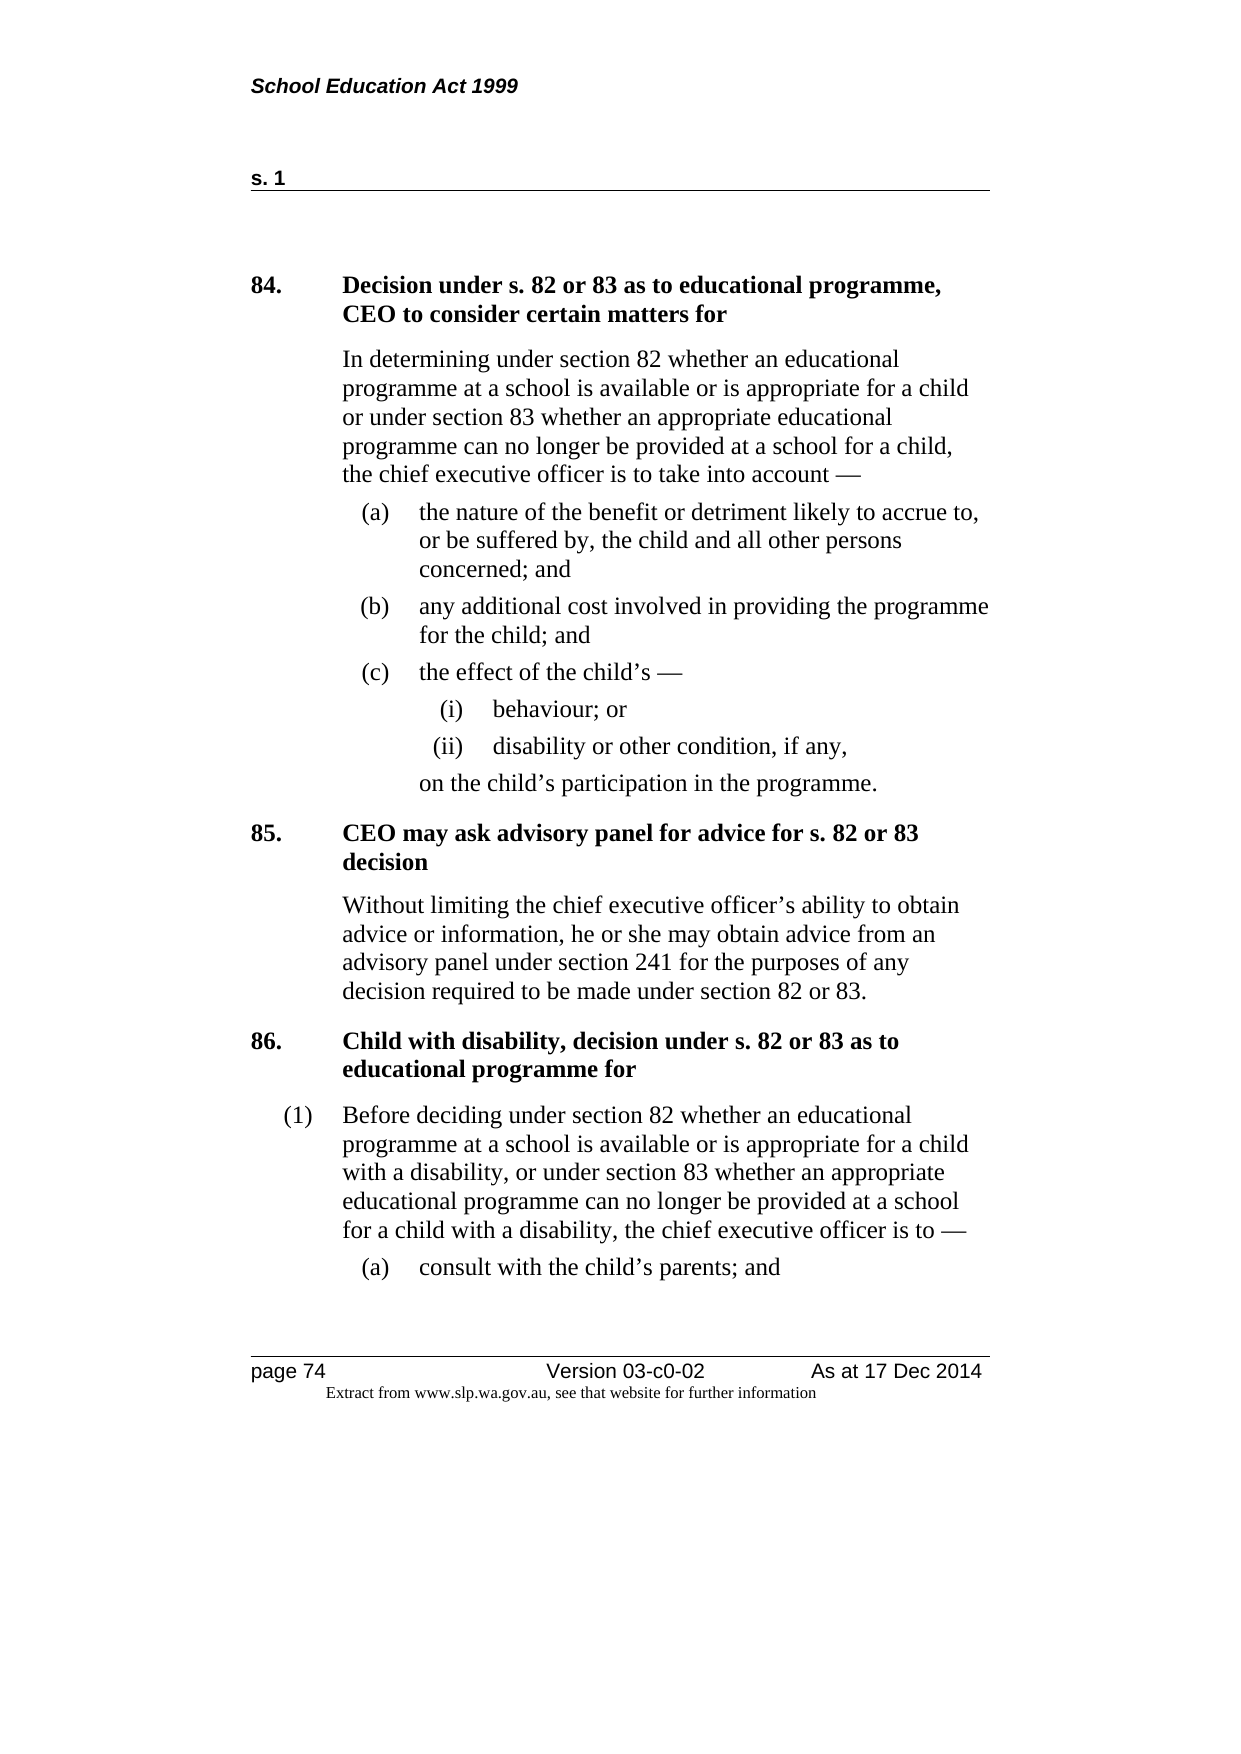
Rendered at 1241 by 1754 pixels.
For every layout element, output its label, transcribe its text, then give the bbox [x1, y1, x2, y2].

text Without limiting the chief executive officer’s ability to obtain advice or information, he or she may obtain advice from an advisory panel under section 241 for the purposes of any decision required to be made under section 82 or 83. [251, 890, 990, 1005]
text (ii) disability or other condition, if any, [251, 731, 990, 760]
text on the child’s participation in the programme. [251, 768, 990, 797]
text (a) the nature of the benefit or detriment likely to accrue to, or be suffered by, the child and all other persons concerned; and [251, 497, 990, 583]
text (b) any additional cost involved in providing the programme for the child; and [251, 591, 990, 649]
text In determining under section 82 whether an educational programme at a school is available or is appropriate for a child or under section 83 whether an appropriate educational programme can no longer be provided at a school for a child, the chief executive officer is to take into account — [251, 344, 990, 488]
subtitle 84. Decision under s. 82 or 83 as to educational programme, CEO to consider certain matters for [251, 270, 990, 328]
text (1) Before deciding under section 82 whether an educational programme at a school is available or is appropriate for a child with a disability, or under section 83 whether an appropriate educational programme can no longer be provided at a school for a child with a disability, the chief executive officer is to — [251, 1100, 990, 1244]
subtitle 86. Child with disability, decision under s. 82 or 83 as to educational programme for [251, 1026, 990, 1083]
text (i) behaviour; or [251, 694, 990, 723]
subtitle 85. CEO may ask advisory panel for advice for s. 82 or 83 decision [251, 818, 990, 875]
text (a) consult with the child’s parents; and [251, 1252, 990, 1281]
text (c) the effect of the child’s — [251, 657, 990, 686]
